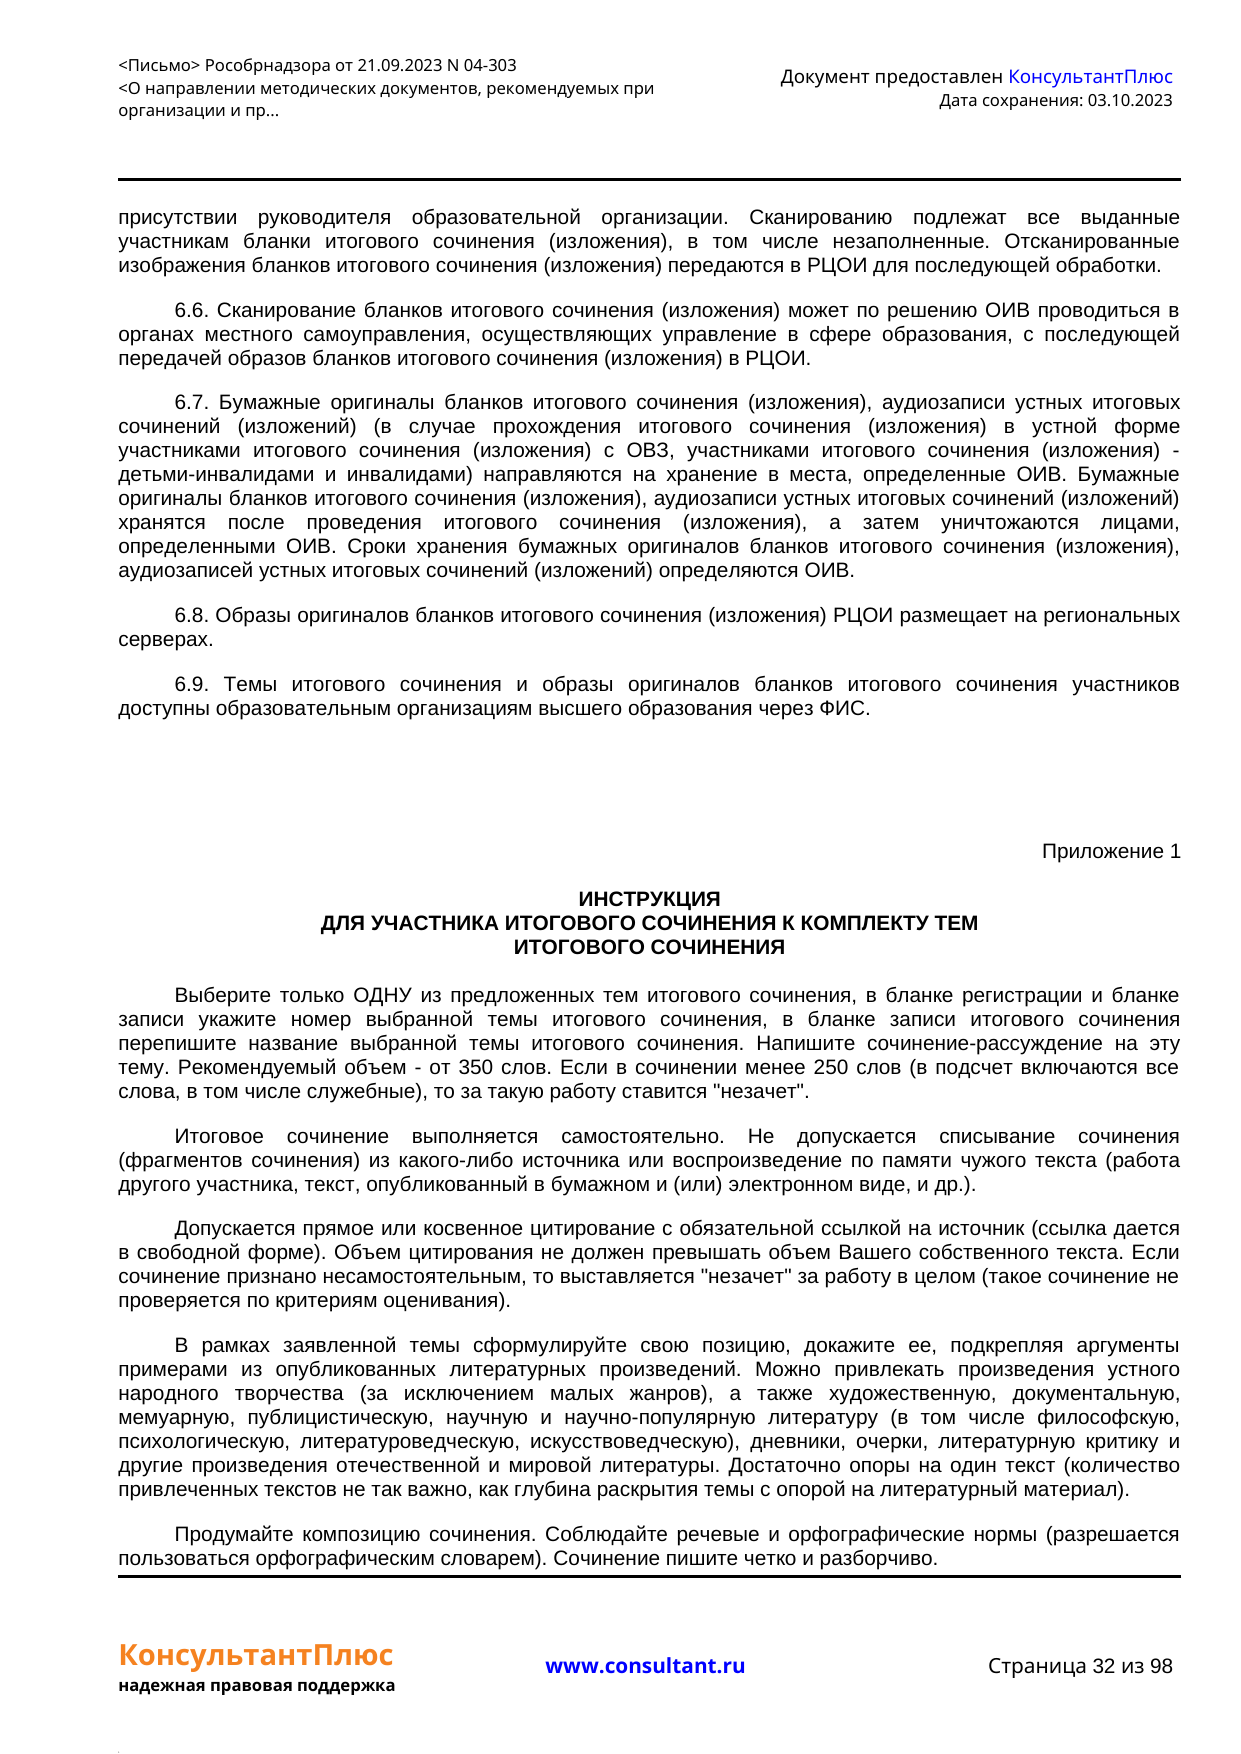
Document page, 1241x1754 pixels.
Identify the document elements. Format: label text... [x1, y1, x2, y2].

title ИНСТРУКЦИЯ [118, 887, 1181, 911]
text 6.6. Сканирование бланков итогового сочинения (изложения) может по решению ОИВ проводиться в органах местного самоуправления, осуществляющих управление в сфере образования, с последующей передачей образов бланков итогового сочинения (изложения) в РЦОИ. [118, 297, 1181, 369]
text Допускается прямое или косвенное цитирование с обязательной ссылкой на источник (ссылка дается в свободной форме). Объем цитирования не должен превышать объем Вашего собственного текста. Если сочинение признано несамостоятельным, то выставляется "незачет" за работу в целом (такое сочинение не проверяется по критериям оценивания). [118, 1216, 1181, 1312]
text В рамках заявленной темы сформулируйте свою позицию, докажите ее, подкрепляя аргументы примерами из опубликованных литературных произведений. Можно привлекать произведения устного народного творчества (за исключением малых жанров), а также художественную, документальную, мемуарную, публицистическую, научную и научно-популярную литературу (в том числе философскую, психологическую, литературоведческую, искусствоведческую), дневники, очерки, литературную критику и другие произведения отечественной и мировой литературы. Достаточно опоры на один текст (количество привлеченных текстов не так важно, как глубина раскрытия темы с опорой на литературный материал). [118, 1333, 1181, 1501]
text 6.9. Темы итогового сочинения и образы оригиналов бланков итогового сочинения участников доступны образовательным организациям высшего образования через ФИС. [118, 671, 1181, 719]
text 6.8. Образы оригиналов бланков итогового сочинения (изложения) РЦОИ размещает на региональных серверах. [118, 603, 1181, 651]
title ИТОГОВОГО СОЧИНЕНИЯ [118, 935, 1181, 959]
text Приложение 1 [118, 839, 1181, 863]
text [118, 205, 1181, 277]
text 6.7. Бумажные оригиналы бланков итогового сочинения (изложения), аудиозаписи устных итоговых сочинений (изложений) (в случае прохождения итогового сочинения (изложения) в устной форме участниками итогового сочинения (изложения) с ОВЗ, участниками итогового сочинения (изложения) - детьми-инвалидами и инвалидами) направляются на хранение в места, определенные ОИВ. Бумажные оригиналы бланков итогового сочинения (изложения), аудиозаписи устных итоговых сочинений (изложений) хранятся после проведения итогового сочинения (изложения), а затем уничтожаются лицами, определенными ОИВ. Сроки хранения бумажных оригиналов бланков итогового сочинения (изложения), аудиозаписей устных итоговых сочинений (изложений) определяются ОИВ. [118, 390, 1181, 582]
title ДЛЯ УЧАСТНИКА ИТОГОВОГО СОЧИНЕНИЯ К КОМПЛЕКТУ ТЕМ [118, 911, 1181, 935]
text Итоговое сочинение выполняется самостоятельно. Не допускается списывание сочинения (фрагментов сочинения) из какого-либо источника или воспроизведение по памяти чужого текста (работа другого участника, текст, опубликованный в бумажном и (или) электронном виде, и др.). [118, 1123, 1181, 1195]
text Выберите только ОДНУ из предложенных тем итогового сочинения, в бланке регистрации и бланке записи укажите номер выбранной темы итогового сочинения, в бланке записи итогового сочинения перепишите название выбранной темы итогового сочинения. Напишите сочинение-рассуждение на эту тему. Рекомендуемый объем - от 350 слов. Если в сочинении менее 250 слов (в подсчет включаются все слова, в том числе служебные), то за такую работу ставится "незачет". [118, 983, 1181, 1103]
text Продумайте композицию сочинения. Соблюдайте речевые и орфографические нормы (разрешается пользоваться орфографическим словарем). Сочинение пишите четко и разборчиво. [118, 1521, 1181, 1569]
